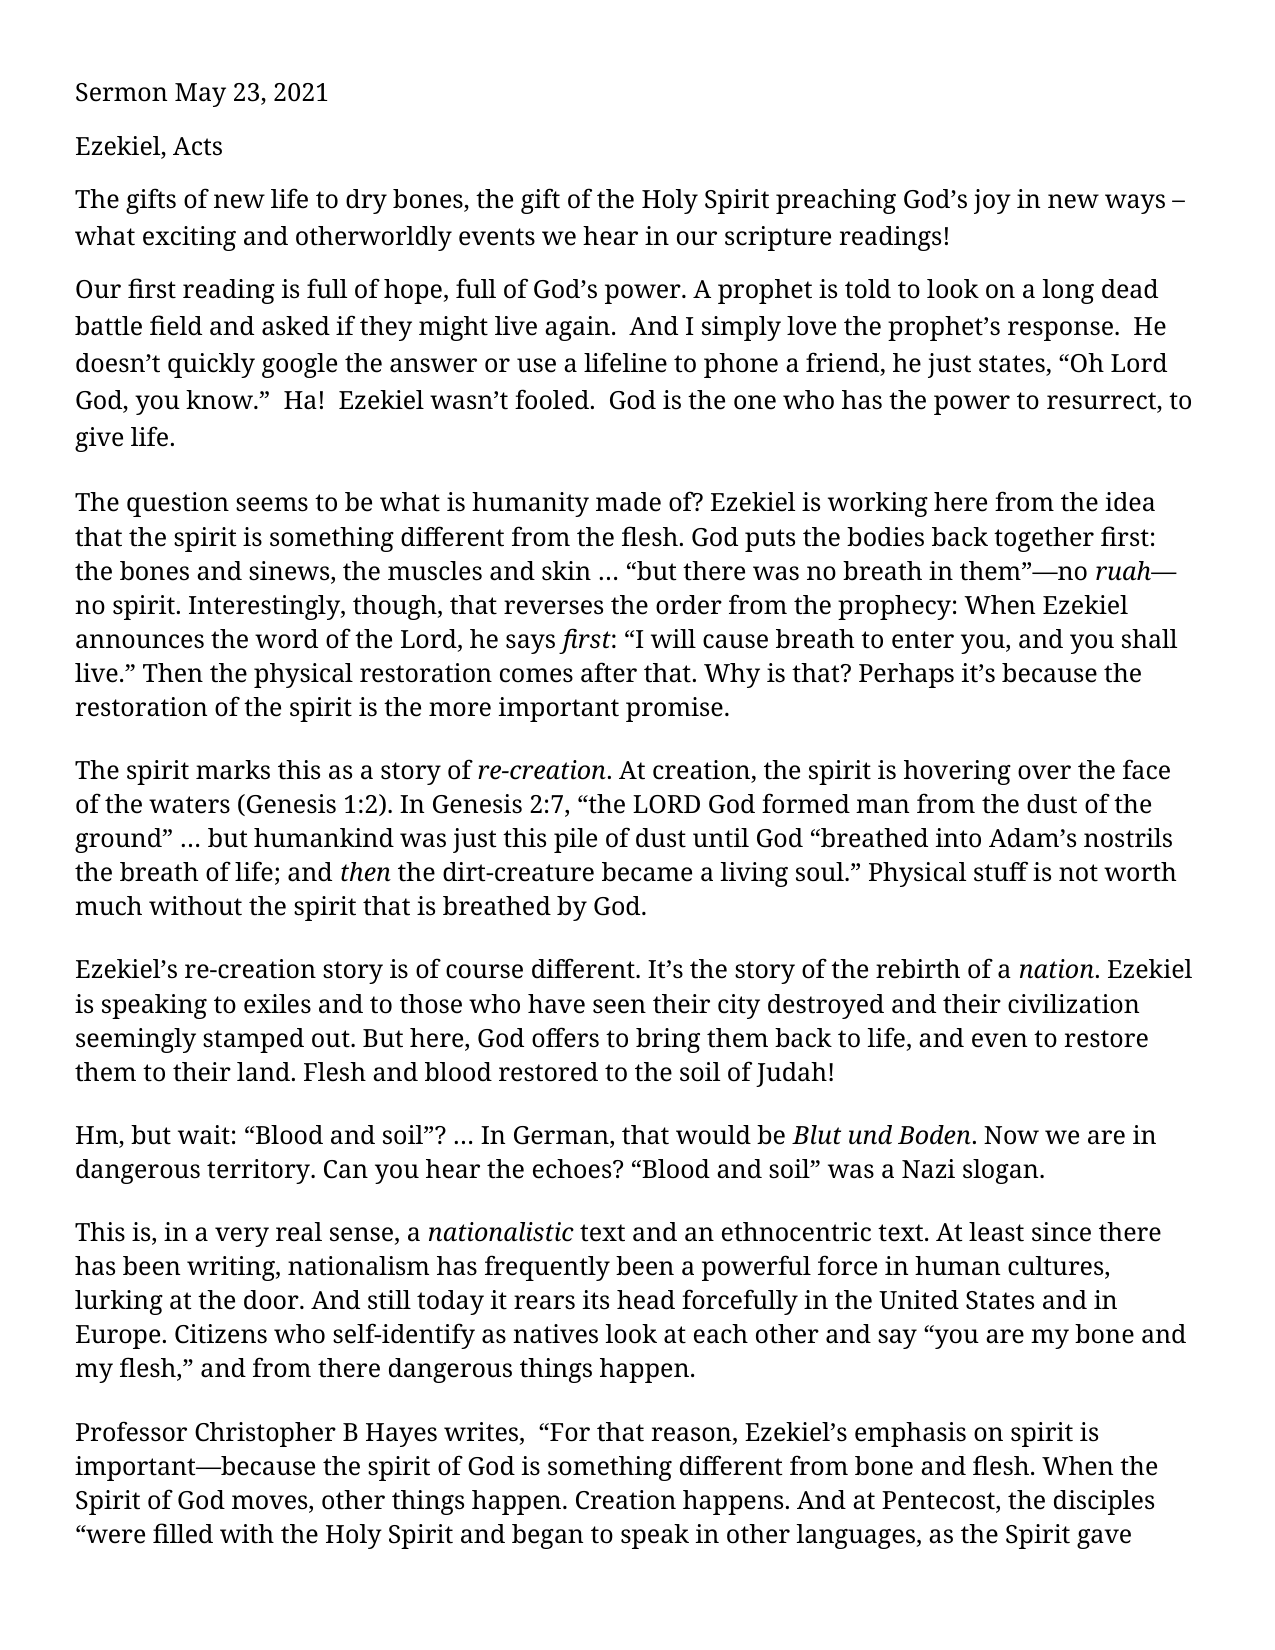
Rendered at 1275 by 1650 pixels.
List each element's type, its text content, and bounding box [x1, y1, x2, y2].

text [75, 1414, 1200, 1551]
text The gifts of new life to dry bones, the gift of the Holy Spirit preaching God’s joy in new ways – what exciting and otherworldly events we hear in our scripture readings! [75, 182, 1200, 253]
text Ezekiel’s re-creation story is of course different. It’s the story of the rebirth of a nation. Ezekiel is speaking to exiles and to those who have seen their city destroyed and their civilization seemingly stamped out. But here, God offers to bring them back to life, and even to restore them to their land. Flesh and blood restored to the soil of Judah! [75, 952, 1200, 1088]
text The spirit marks this as a story of re-creation. At creation, the spirit is hovering over the face of the waters (Genesis 1:2). In Genesis 2:7, “the LORD God formed man from the dust of the ground” … but humankind was just this pile of dust until God “breathed into Adam’s nostrils the breath of life; and then the dirt-creature became a living soul.” Physical stuff is not worth much without the spirit that is breathed by God. [75, 753, 1200, 923]
text Sermon May 23, 2021 [75, 75, 1200, 109]
text Hm, but wait: “Blood and soil”? … In German, that would be Blut und Boden. Now we are in dangerous territory. Can you hear the echoes? “Blood and soil” was a Nazi slogan. [75, 1118, 1200, 1186]
text Our first reading is full of hope, full of God’s power. A prophet is told to look on a long dead battle field and asked if they might live again. And I simply love the prophet’s response. He doesn’t quickly google the answer or use a lifeline to phone a friend, he just states, “Oh Lord God, you know.” Ha! Ezekiel wasn’t fooled. God is the one who has the power to resurrect, to give life. [75, 272, 1200, 453]
text Ezekiel, Acts [75, 128, 1200, 162]
text The question seems to be what is humanity made of? Ezekiel is working here from the idea that the spirit is something different from the flesh. God puts the bodies back together first: the bones and sinews, the muscles and skin … “but there was no breath in them”—no ruah—no spirit. Interestingly, though, that reverses the order from the prophecy: When Ezekiel announces the word of the Lord, he says first: “I will cause breath to enter you, and you shall live.” Then the physical restoration comes after that. Why is that? Perhaps it’s because the restoration of the spirit is the more important promise. [75, 485, 1200, 723]
text This is, in a very real sense, a nationalistic text and an ethnocentric text. At least since there has been writing, nationalism has frequently been a powerful force in human cultures, lurking at the door. And still today it rears its head forcefully in the United States and in Europe. Citizens who self-identify as natives look at each other and say “you are my bone and my flesh,” and from there dangerous things happen. [75, 1215, 1200, 1385]
